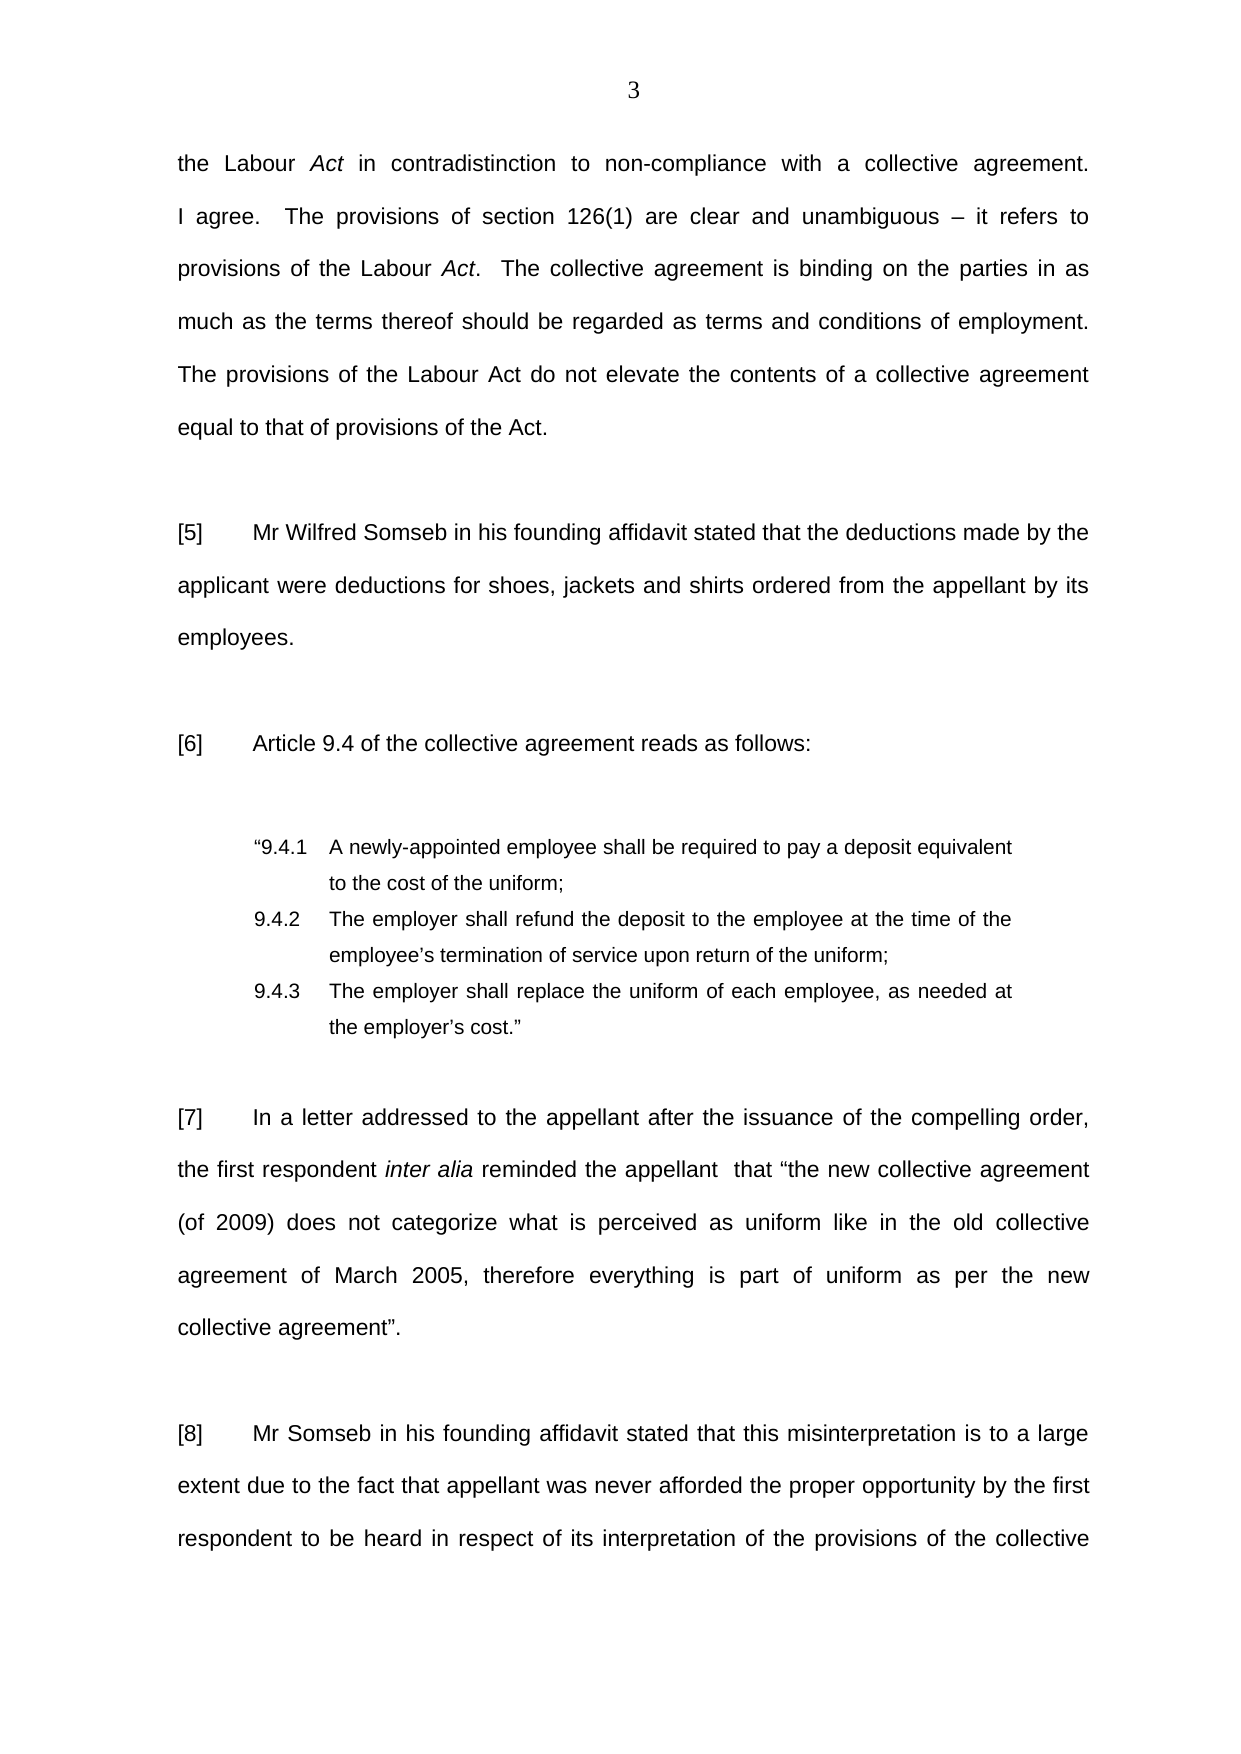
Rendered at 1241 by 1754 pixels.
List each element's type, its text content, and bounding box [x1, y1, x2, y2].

text “9.4.1 A newly-appointed employee shall be required to pay a deposit equivalent to the cost of the uniform; [254, 835, 1013, 895]
text [7] In a letter addressed to the appellant after the issuance of the compelling order, the first respondent inter alia reminded the appellant that “the new collective agreement (of 2009) does not categorize what is perceived as uniform like in the old collective agreement of March 2005, therefore everything is part of uniform as per the new collective agreement”. [177, 1103, 1090, 1341]
text 9.4.2 The employer shall refund the deposit to the employee at the time of the employee’s termination of service upon return of the uniform; [254, 907, 1013, 967]
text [177, 150, 1090, 440]
text 9.4.3 The employer shall replace the uniform of each employee, as needed at the employer’s cost.” [254, 979, 1013, 1039]
text [6] Article 9.4 of the collective agreement reads as follows: [177, 730, 1090, 756]
text [5] Mr Wilfred Somseb in his founding affidavit stated that the deductions made by the applicant were deductions for shoes, jackets and shirts ordered from the appellant by its employees. [177, 519, 1090, 651]
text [177, 1420, 1090, 1552]
